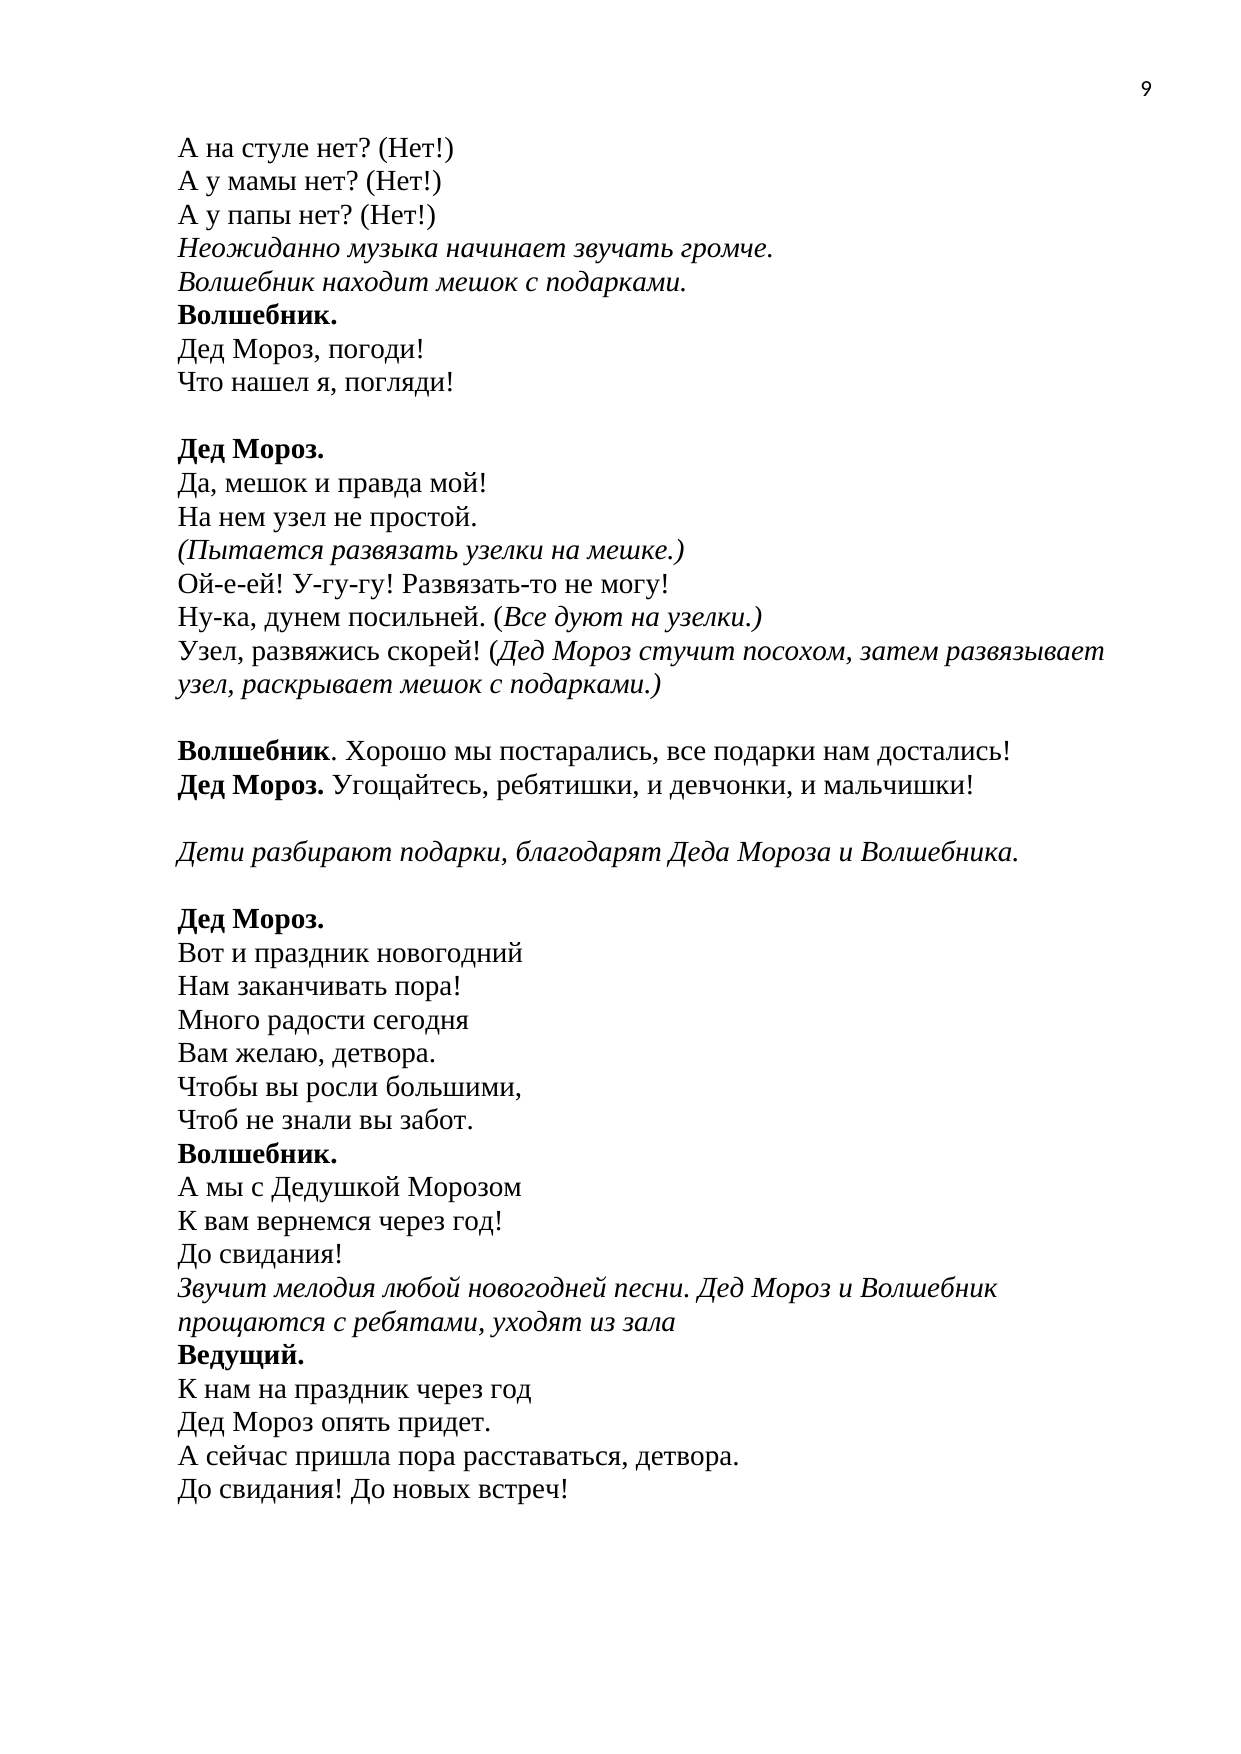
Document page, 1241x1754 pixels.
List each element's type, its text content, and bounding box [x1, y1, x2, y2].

text Дед Мороз. [177, 901, 1152, 935]
text Дед Мороз опять придет. [177, 1404, 1152, 1438]
text До свидания! До новых встреч! [177, 1471, 1152, 1505]
text Да, мешок и правда мой! [177, 465, 1152, 499]
text Волшебник. [177, 1136, 1152, 1169]
text До свидания! [177, 1237, 1152, 1270]
text Неожиданно музыка начинает звучать громче. [177, 230, 1152, 264]
text Дед Мороз. Угощайтесь, ребятишки, и девчонки, и мальчишки! [177, 767, 1152, 801]
text Вам желаю, детвора. [177, 1035, 1152, 1069]
text А сейчас пришла пора расставаться, детвора. [177, 1438, 1152, 1471]
text Ну-ка, дунем посильней. (Все дуют на узелки.) [177, 599, 1152, 633]
text Звучит мелодия любой новогодней песни. Дед Мороз и Волшебник прощаются с ребятами, уходят из зала [177, 1270, 1152, 1337]
text А мы с Дедушкой Морозом [177, 1169, 1152, 1203]
text На нем узел не простой. [177, 499, 1152, 532]
text К вам вернемся через год! [177, 1203, 1152, 1237]
text Дед Мороз, погоди! [177, 331, 1152, 364]
text Чтобы вы росли большими, [177, 1069, 1152, 1102]
text Что нашел я, погляди! [177, 364, 1152, 398]
text Дед Мороз. [177, 432, 1152, 465]
text Волшебник находит мешок с подарками. [177, 264, 1152, 297]
text Чтоб не знали вы забот. [177, 1102, 1152, 1136]
text Волшебник. Хорошо мы постарались, все подарки нам достались! [177, 733, 1152, 767]
text (Пытается развязать узелки на мешке.) [177, 532, 1152, 566]
text Узел, развяжись скорей! (Дед Мороз стучит посохом, затем развязывает узел, раскрывает мешок с подарками.) [177, 633, 1152, 700]
text Волшебник. [177, 297, 1152, 331]
text Дети разбирают подарки, благодарят Деда Мороза и Волшебника. [177, 834, 1152, 868]
text Ведущий. [177, 1337, 1152, 1371]
text К нам на праздник через год [177, 1371, 1152, 1404]
text Много радости сегодня [177, 1002, 1152, 1035]
text А у мамы нет? (Нет!) [177, 163, 1152, 197]
text Вот и праздник новогодний [177, 935, 1152, 968]
text А у папы нет? (Нет!) [177, 197, 1152, 230]
text А на стуле нет? (Нет!) [177, 130, 1152, 163]
text Нам заканчивать пора! [177, 968, 1152, 1002]
text Ой-е-ей! У-гу-гу! Развязать-то не могу! [177, 566, 1152, 599]
